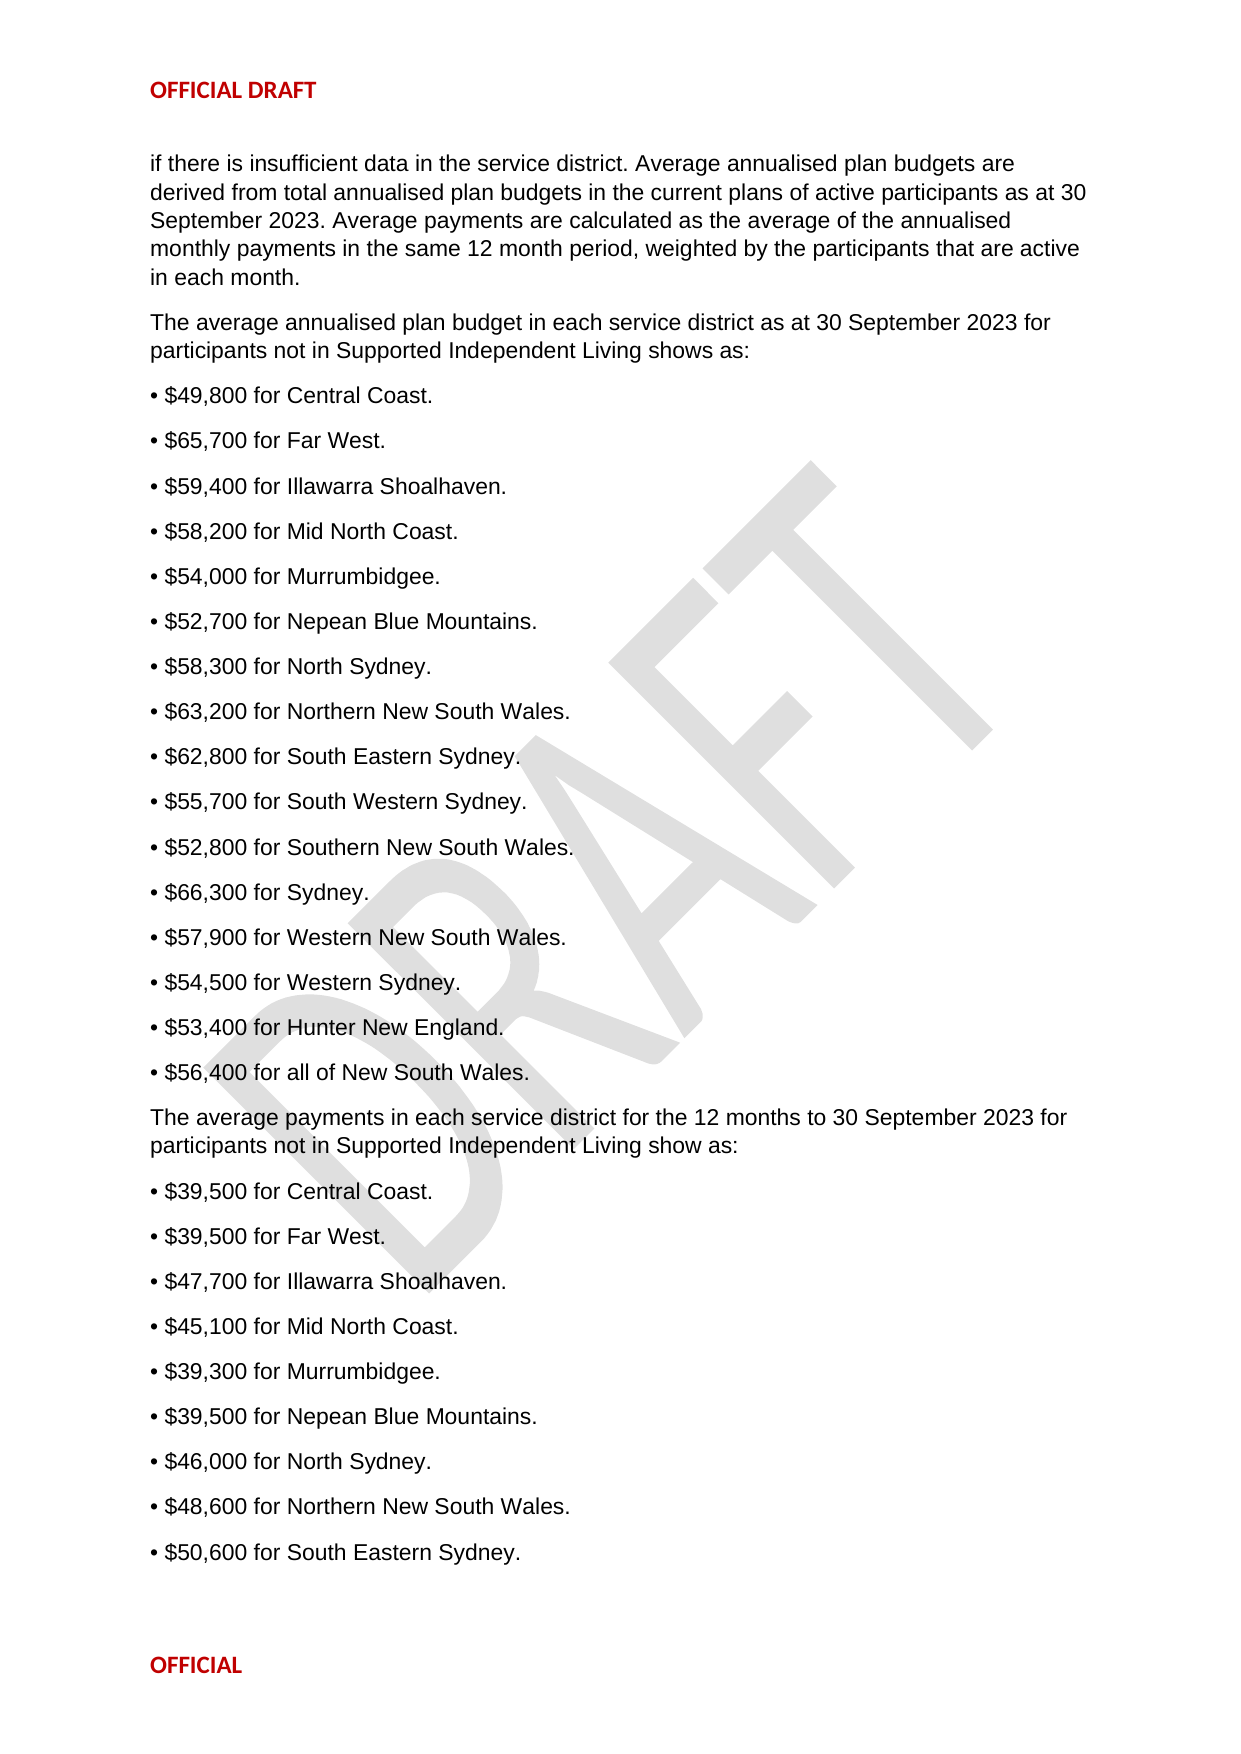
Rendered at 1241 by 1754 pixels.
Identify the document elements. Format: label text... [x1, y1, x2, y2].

text • $45,100 for Mid North Coast. [150, 1313, 1090, 1339]
text • $53,400 for Hunter New England. [150, 1014, 1090, 1040]
text • $65,700 for Far West. [150, 427, 1090, 454]
text • $57,900 for Western New South Wales. [150, 924, 1090, 950]
text The average payments in each service district for the 12 months to 30 September 2023 for participants not in Supported Independent Living show as: [150, 1104, 1090, 1159]
text • $58,300 for North Sydney. [150, 653, 1090, 679]
text • $52,800 for Southern New South Wales. [150, 833, 1090, 860]
text • $52,700 for Nepean Blue Mountains. [150, 608, 1090, 634]
text • $56,400 for all of New South Wales. [150, 1059, 1090, 1085]
text • $39,500 for Far West. [150, 1223, 1090, 1249]
text • $50,600 for South Eastern Sydney. [150, 1538, 1090, 1565]
text • $55,700 for South Western Sydney. [150, 788, 1090, 815]
text • $39,300 for Murrumbidgee. [150, 1358, 1090, 1384]
text • $48,600 for Northern New South Wales. [150, 1493, 1090, 1520]
text • $54,500 for Western Sydney. [150, 969, 1090, 995]
text • $63,200 for Northern New South Wales. [150, 698, 1090, 724]
text • $58,200 for Mid North Coast. [150, 518, 1090, 544]
text The average annualised plan budget in each service district as at 30 September 2023 for participants not in Supported Independent Living shows as: [150, 309, 1090, 364]
text • $47,700 for Illawarra Shoalhaven. [150, 1268, 1090, 1294]
text • $66,300 for Sydney. [150, 878, 1090, 905]
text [150, 150, 1090, 290]
text • $46,000 for North Sydney. [150, 1448, 1090, 1474]
text • $39,500 for Central Coast. [150, 1178, 1090, 1204]
text • $59,400 for Illawarra Shoalhaven. [150, 473, 1090, 499]
text • $62,800 for South Eastern Sydney. [150, 743, 1090, 769]
text • $39,500 for Nepean Blue Mountains. [150, 1403, 1090, 1429]
text • $54,000 for Murrumbidgee. [150, 563, 1090, 589]
text • $49,800 for Central Coast. [150, 382, 1090, 409]
